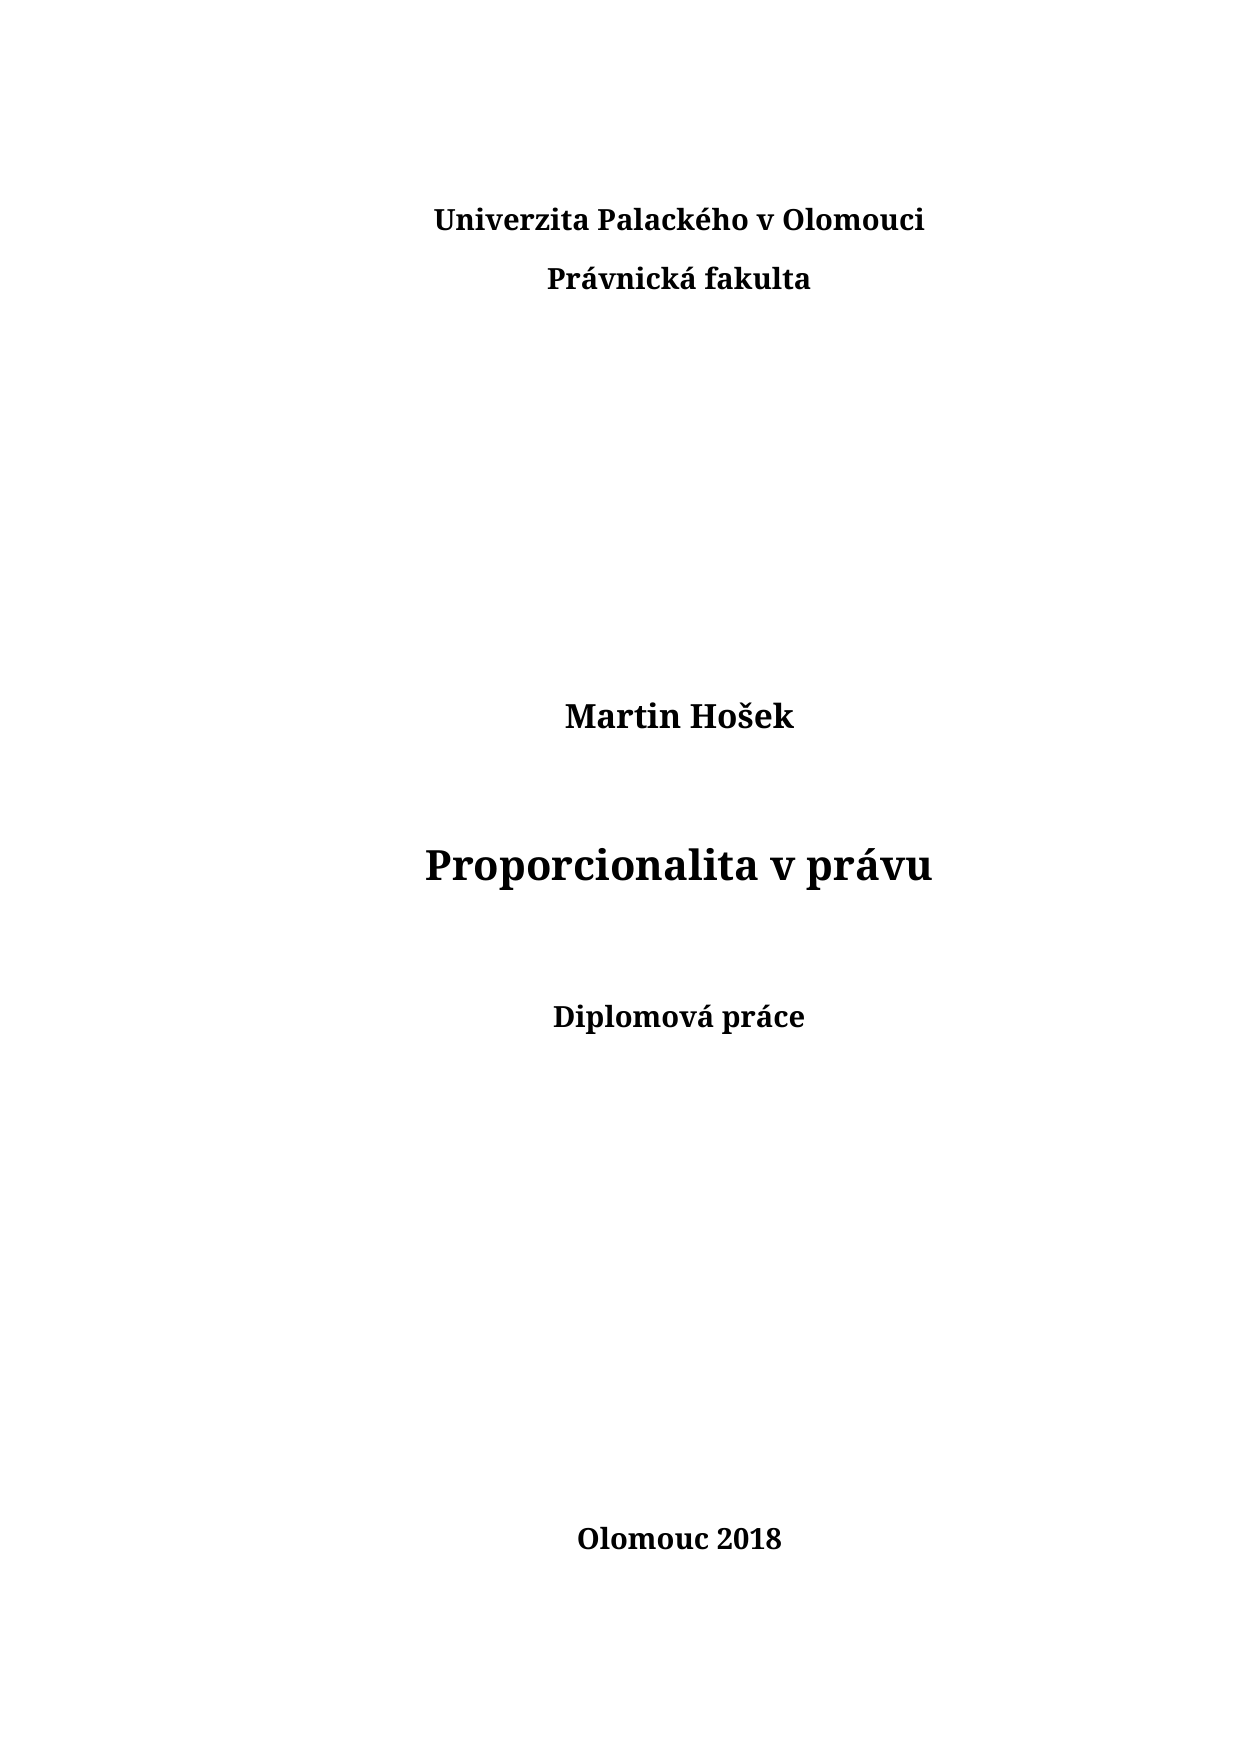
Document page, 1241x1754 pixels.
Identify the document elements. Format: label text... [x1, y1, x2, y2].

text Martin Hošek [177, 693, 1122, 738]
text Diplomová práce [177, 996, 1122, 1036]
text Olomouc 2018 [177, 1518, 1122, 1558]
text Proporcionalita v právu [177, 836, 1122, 893]
text Univerzita Palackého v Olomouci [177, 199, 1122, 238]
text Právnická fakulta [177, 258, 1122, 298]
